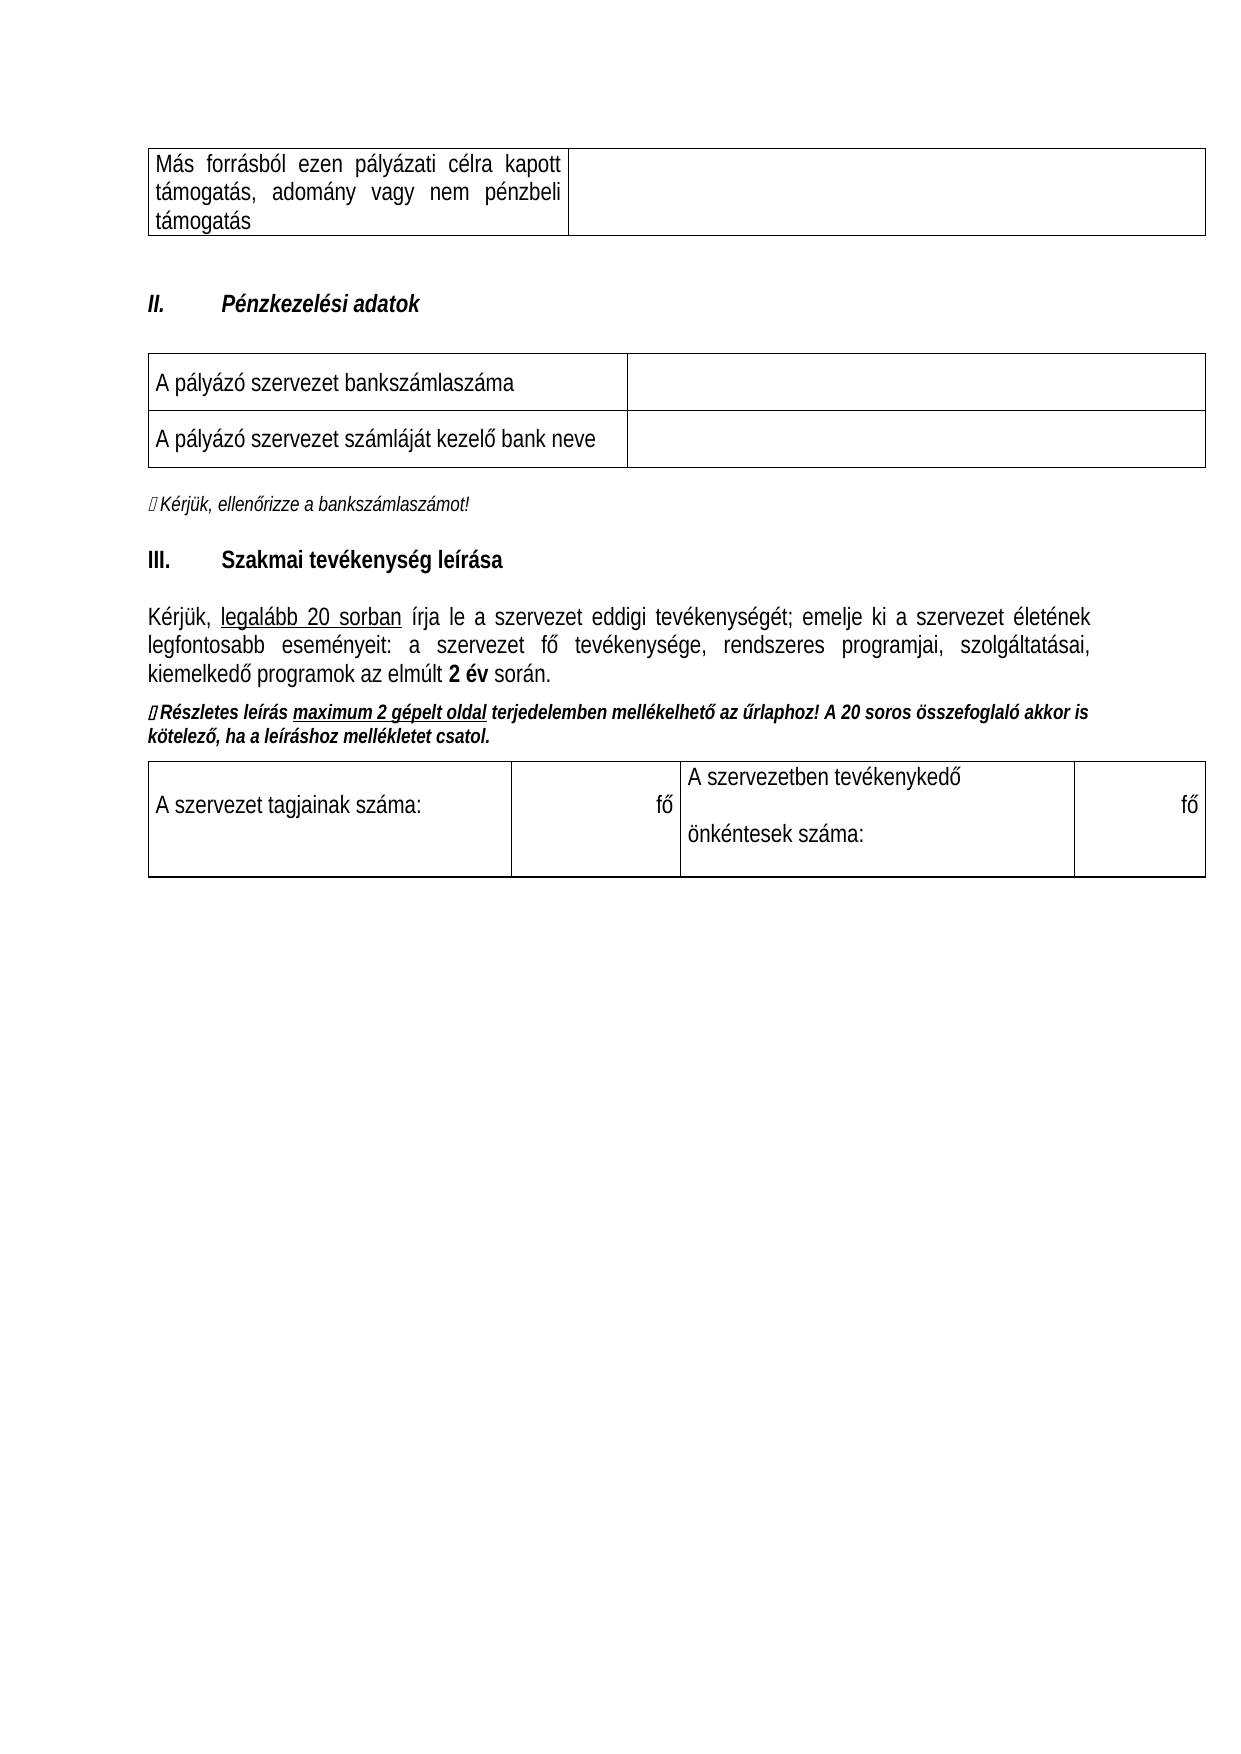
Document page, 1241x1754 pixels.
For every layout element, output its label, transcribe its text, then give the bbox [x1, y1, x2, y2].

text III. Szakmai tevékenység leírása [148, 544, 1093, 573]
table_cell [628, 411, 1205, 467]
table_header fő [512, 762, 680, 876]
table_header A szervezet tagjainak száma: [149, 762, 511, 876]
table_cell Más forrásból ezen pályázati célra kapott támogatás, adomány vagy nem pénzbeli támogatás [149, 149, 568, 234]
table_header A pályázó szervezet bankszámlaszáma [149, 354, 627, 410]
table_cell [569, 149, 1205, 234]
table_header fő [1075, 762, 1205, 876]
subtitle II. Pénzkezelési adatok [148, 289, 1093, 318]
table_header [628, 354, 1205, 410]
table_header A szervezetben tevékenykedő önkéntesek száma: [681, 762, 1074, 876]
text Kérjük, legalább 20 sorban írja le a szervezet eddigi tevékenységét; emelje ki a szervezet életének legfontosabb eseményeit: a szervezet fő tevékenysége, rendszeres programjai, szolgáltatásai, kiemelkedő programok az elmúlt 2 év során. [148, 602, 1093, 688]
table_cell A pályázó szervezet számláját kezelő bank neve [149, 411, 627, 467]
subtitle Kérjük, ellenőrizze a bankszámlaszámot! [148, 492, 1093, 516]
text Részletes leírás maximum 2 gépelt oldal terjedelemben mellékelhető az űrlaphoz! A 20 soros összefoglaló akkor is kötelező, ha a leíráshoz mellékletet csatol. [148, 700, 1093, 748]
